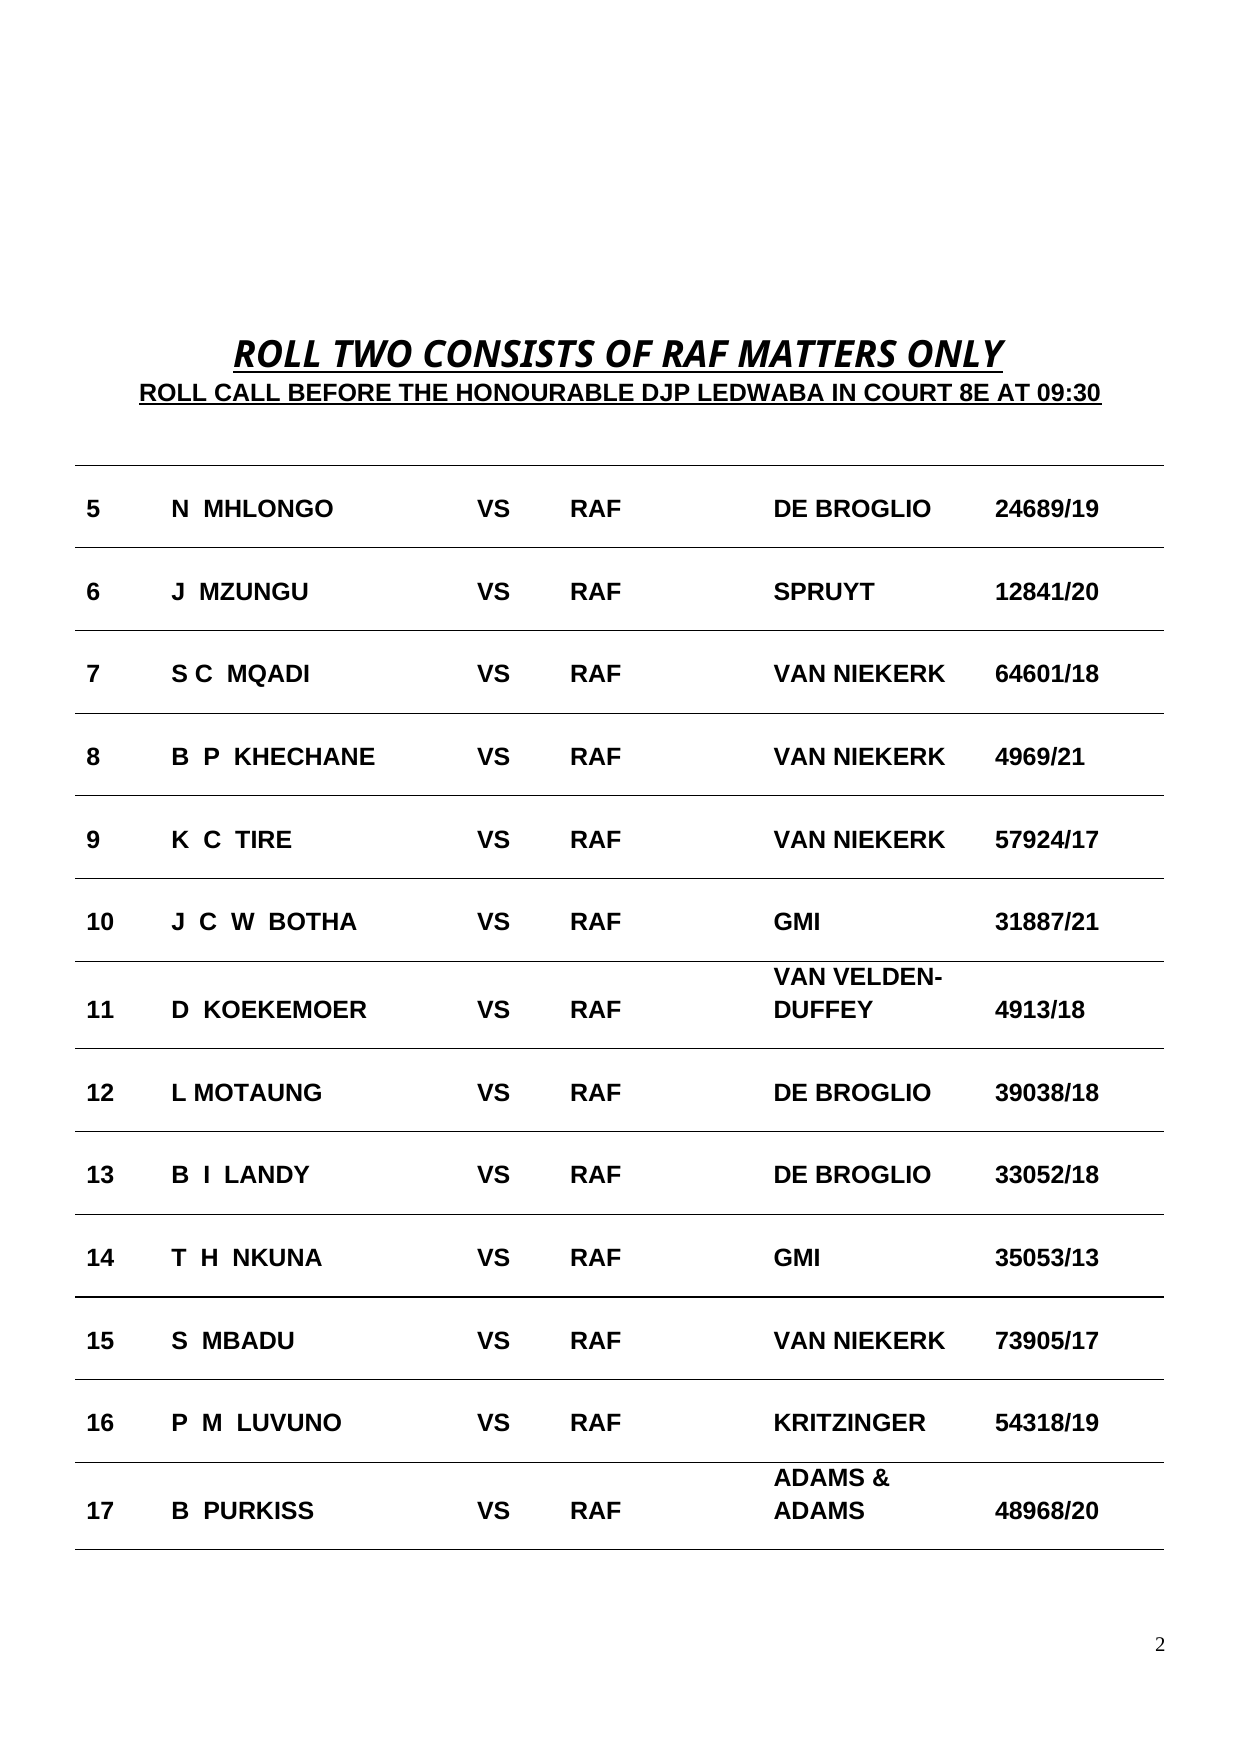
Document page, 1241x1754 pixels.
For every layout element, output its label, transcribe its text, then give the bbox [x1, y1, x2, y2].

table_cell RAF [559, 879, 762, 961]
table_cell 9 [75, 796, 160, 878]
table_cell T H NKUNA [160, 1215, 466, 1296]
table_cell ADAMS & ADAMS [762, 1463, 983, 1549]
table_cell B PURKISS [160, 1463, 466, 1549]
table_cell 35053/13 [984, 1215, 1164, 1296]
table_cell 14 [75, 1215, 160, 1296]
table_cell VAN NIEKERK [762, 631, 983, 713]
table_cell VS [466, 714, 559, 795]
table_cell RAF [559, 1463, 762, 1549]
table_cell 64601/18 [984, 631, 1164, 713]
text ROLL CALL BEFORE THE HONOURABLE DJP LEDWABA IN COURT 8E AT 09:30 [75, 378, 1165, 407]
table_cell 17 [75, 1463, 160, 1549]
table_cell RAF [559, 1298, 762, 1379]
text ROLL TWO CONSISTS OF RAF MATTERS ONLY [75, 327, 1165, 378]
table_cell RAF [559, 548, 762, 630]
table_header RAF [559, 466, 762, 547]
table_cell VAN NIEKERK [762, 1298, 983, 1379]
table_cell VS [466, 879, 559, 961]
table_cell VS [466, 796, 559, 878]
table_cell 54318/19 [984, 1380, 1164, 1462]
table_cell GMI [762, 879, 983, 961]
table_cell DE BROGLIO [762, 1132, 983, 1214]
table_cell P M LUVUNO [160, 1380, 466, 1462]
table_cell 13 [75, 1132, 160, 1214]
table_cell SPRUYT [762, 548, 983, 630]
table_header VS [466, 466, 559, 547]
table_header 5 [75, 466, 160, 547]
table_cell B P KHECHANE [160, 714, 466, 795]
table_cell 48968/20 [984, 1463, 1164, 1549]
table_cell RAF [559, 631, 762, 713]
table_cell KRITZINGER [762, 1380, 983, 1462]
table_cell RAF [559, 962, 762, 1048]
table_cell 4913/18 [984, 962, 1164, 1048]
table_cell VAN VELDEN-DUFFEY [762, 962, 983, 1048]
table_cell K C TIRE [160, 796, 466, 878]
table_cell 11 [75, 962, 160, 1048]
table_cell 12 [75, 1049, 160, 1131]
table_cell 4969/21 [984, 714, 1164, 795]
table_cell 7 [75, 631, 160, 713]
table_cell 15 [75, 1298, 160, 1379]
table_cell VS [466, 631, 559, 713]
table_cell RAF [559, 714, 762, 795]
table_cell VS [466, 1132, 559, 1214]
table_cell 6 [75, 548, 160, 630]
table_cell VS [466, 962, 559, 1048]
table_cell L MOTAUNG [160, 1049, 466, 1131]
table_cell VS [466, 1298, 559, 1379]
table_cell VS [466, 1380, 559, 1462]
table_cell B I LANDY [160, 1132, 466, 1214]
table_cell RAF [559, 1049, 762, 1131]
table_cell J MZUNGU [160, 548, 466, 630]
table_cell VS [466, 1049, 559, 1131]
table_cell DE BROGLIO [762, 1049, 983, 1131]
table_cell 12841/20 [984, 548, 1164, 630]
table_cell RAF [559, 1132, 762, 1214]
table_cell RAF [559, 796, 762, 878]
table_cell J C W BOTHA [160, 879, 466, 961]
table_cell D KOEKEMOER [160, 962, 466, 1048]
table_header 24689/19 [984, 466, 1164, 547]
table_cell GMI [762, 1215, 983, 1296]
table_cell 8 [75, 714, 160, 795]
table_header DE BROGLIO [762, 466, 983, 547]
table_cell 39038/18 [984, 1049, 1164, 1131]
table_cell 73905/17 [984, 1298, 1164, 1379]
table_cell VS [466, 1463, 559, 1549]
table_cell RAF [559, 1380, 762, 1462]
table_cell S C MQADI [160, 631, 466, 713]
table_cell 10 [75, 879, 160, 961]
table_cell VAN NIEKERK [762, 796, 983, 878]
table_cell VS [466, 548, 559, 630]
table_cell VS [466, 1215, 559, 1296]
table_cell 31887/21 [984, 879, 1164, 961]
table_cell VAN NIEKERK [762, 714, 983, 795]
table_cell 57924/17 [984, 796, 1164, 878]
table_cell 33052/18 [984, 1132, 1164, 1214]
table_cell 16 [75, 1380, 160, 1462]
table_cell RAF [559, 1215, 762, 1296]
table_cell S MBADU [160, 1298, 466, 1379]
table_header N MHLONGO [160, 466, 466, 547]
